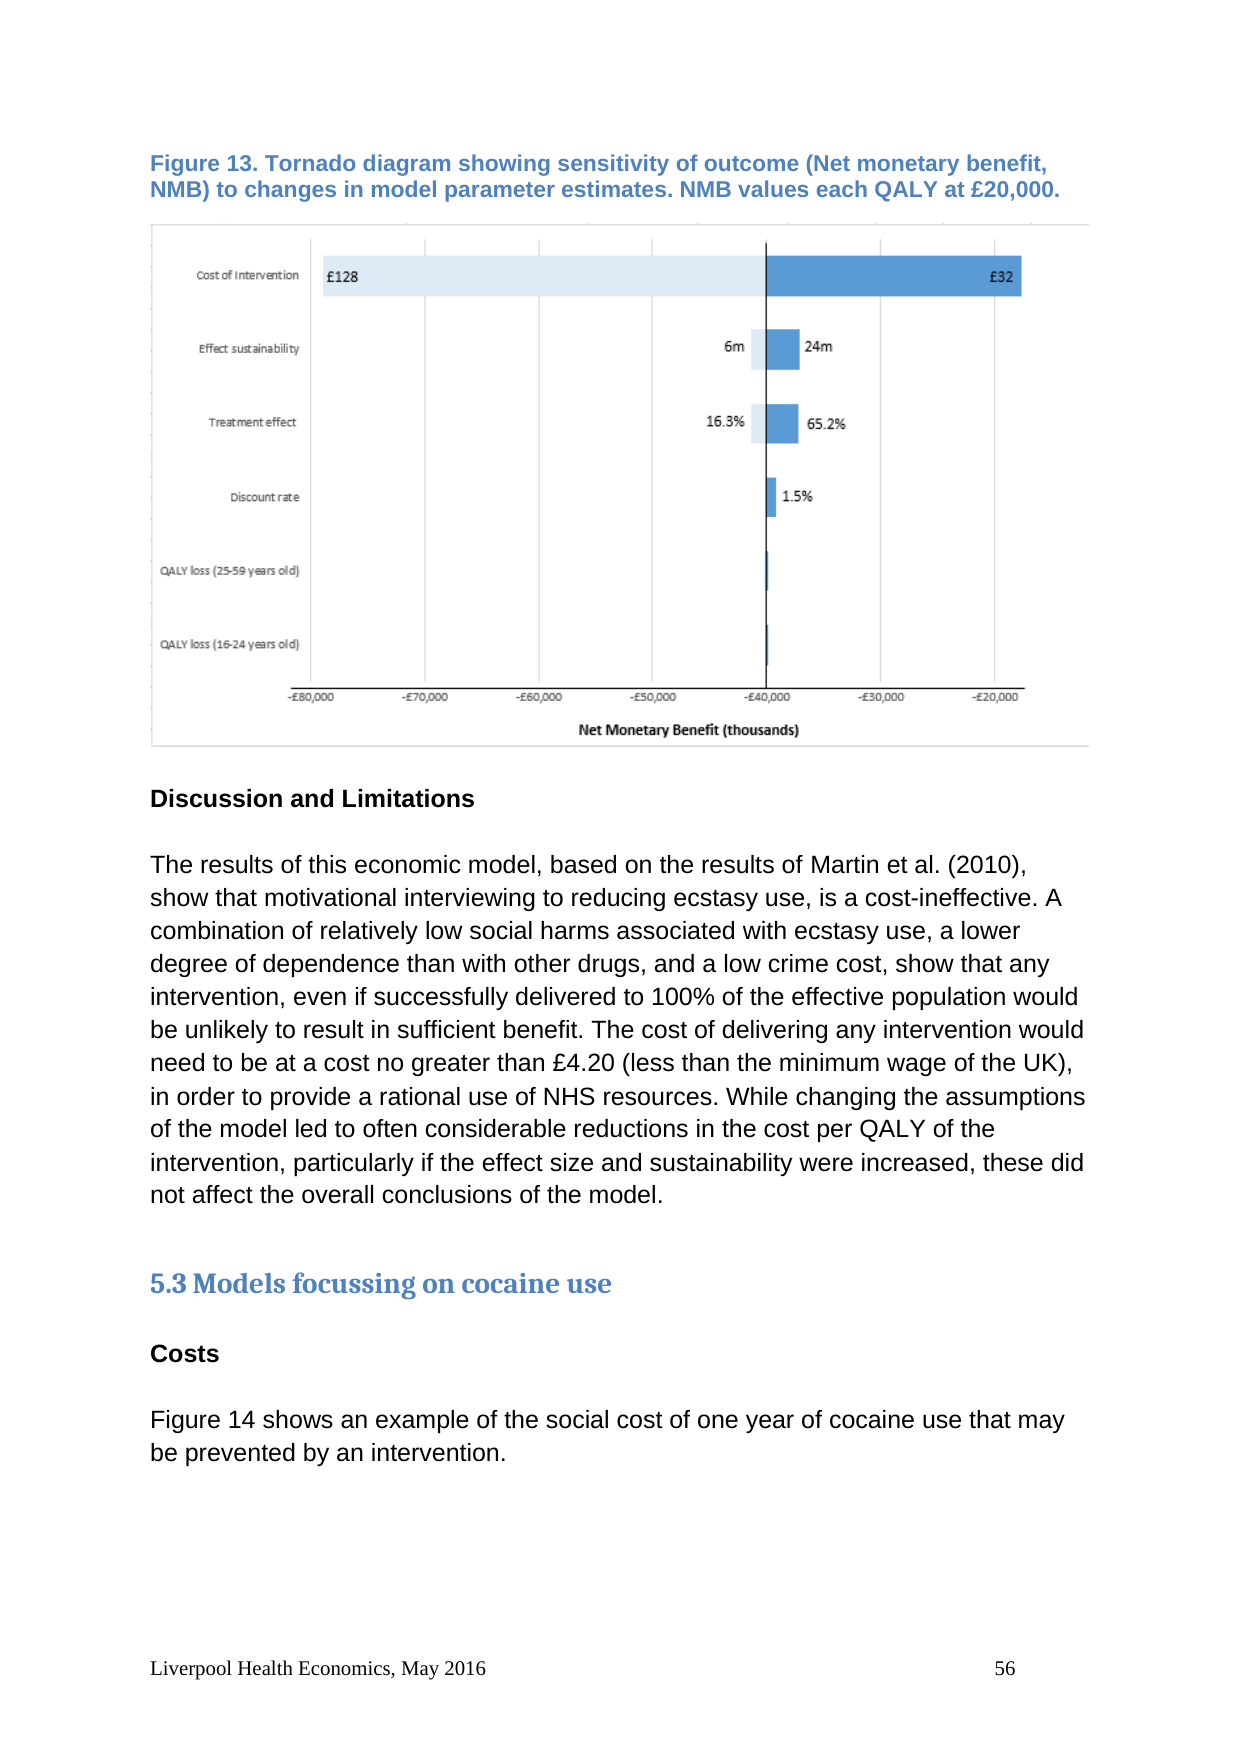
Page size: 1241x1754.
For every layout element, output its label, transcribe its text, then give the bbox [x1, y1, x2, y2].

text Figure 14 shows an example of the social cost of one year of cocaine use that may be prevented by an intervention. [150, 1405, 1090, 1467]
subtitle Costs [150, 1339, 1090, 1368]
text The results of this economic model, based on the results of Martin et al. (2010), show that motivational interviewing to reducing ecstasy use, is a cost-ineffective. A combination of relatively low social harms associated with ecstasy use, a lower degree of dependence than with other drugs, and a low crime cost, show that any intervention, even if successfully delivered to 100% of the effective population would be unlikely to result in sufficient benefit. The cost of delivering any intervention would need to be at a cost no greater than £4.20 (less than the minimum wage of the UK), in order to provide a rational use of NHS resources. While changing the assumptions of the model led to often considerable reductions in the cost per QALY of the intervention, particularly if the effect size and sustainability were increased, these did not affect the overall conclusions of the model. [150, 850, 1090, 1209]
subtitle Discussion and Limitations [150, 784, 1090, 813]
picture [150, 223, 1089, 747]
subtitle Models focussing on cocaine use [150, 1267, 1090, 1301]
